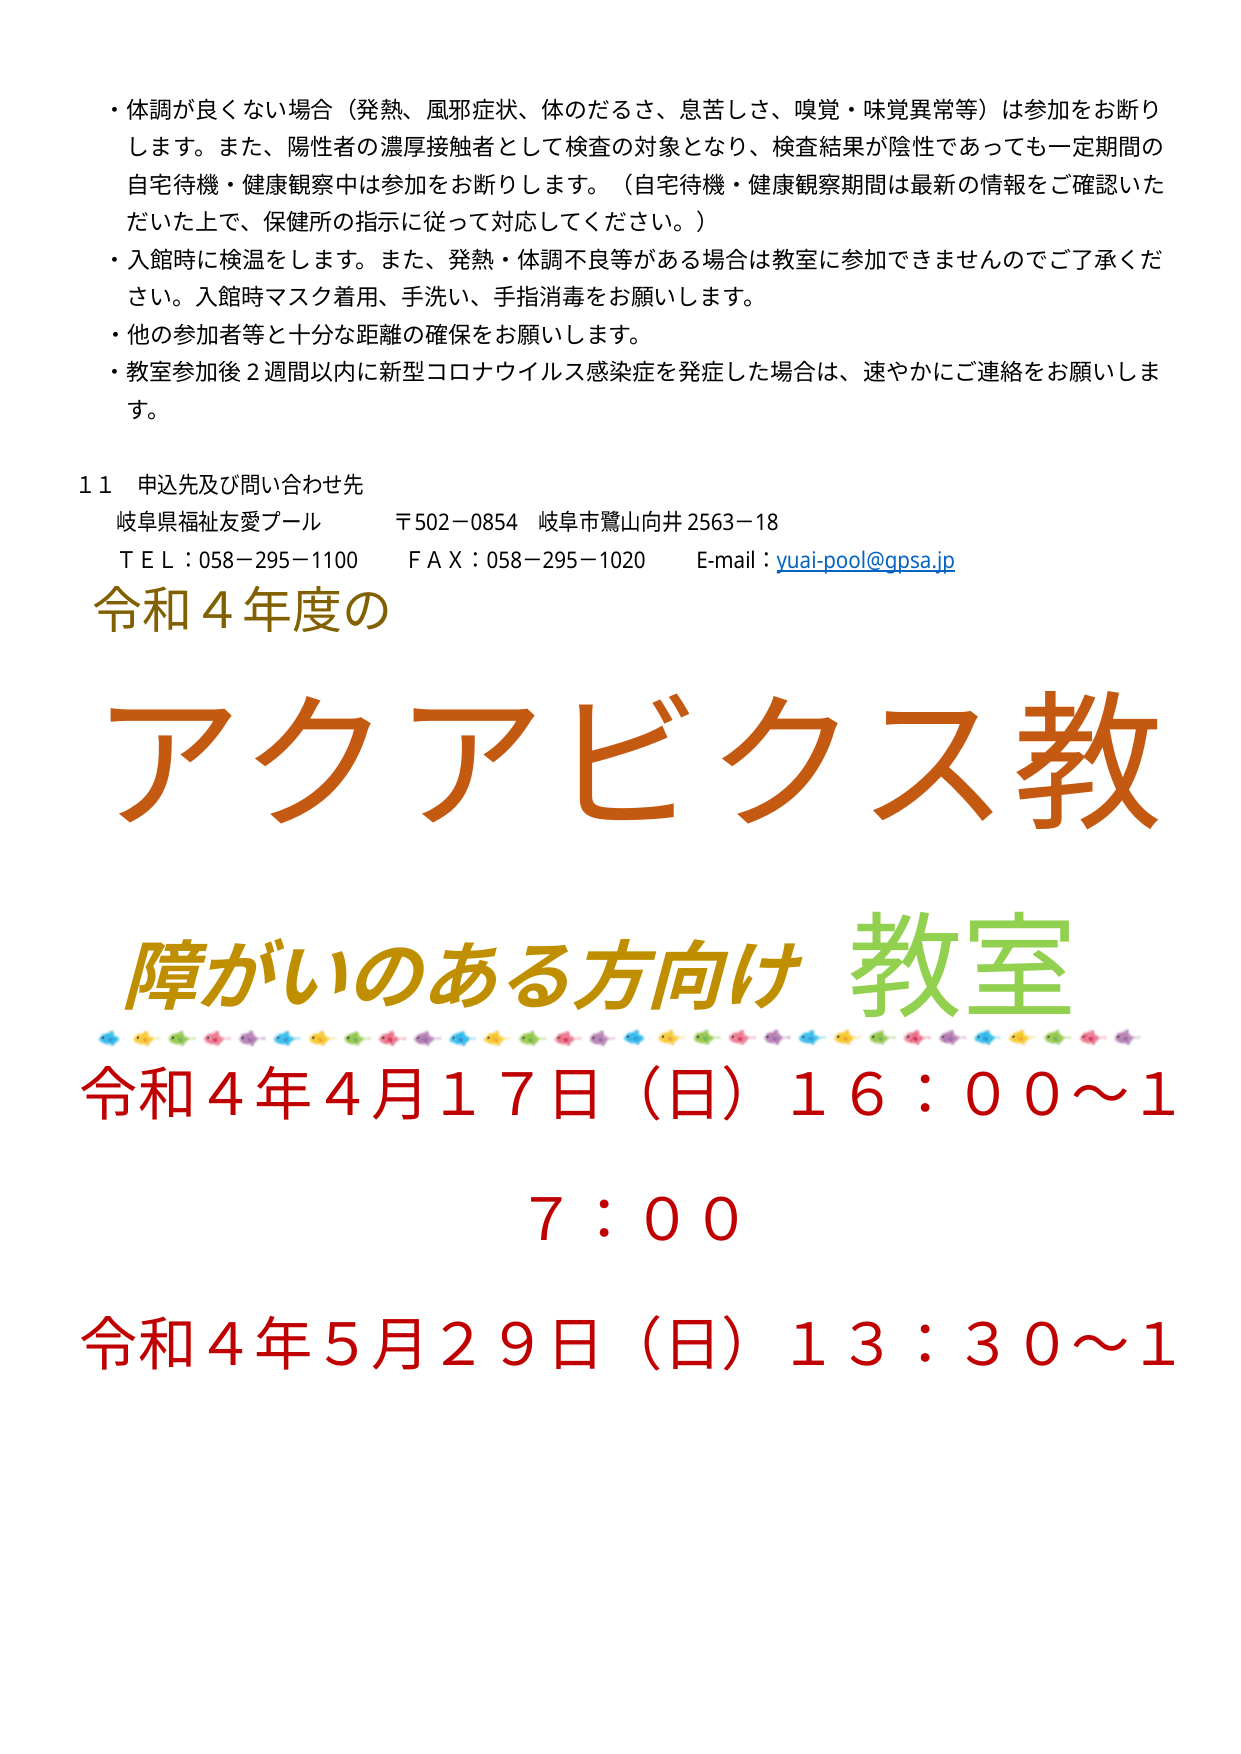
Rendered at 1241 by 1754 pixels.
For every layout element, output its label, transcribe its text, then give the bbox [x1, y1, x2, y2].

text ＴＥＬ：058－295－1100 ＦＡＸ：058－295－1020 E-mail：yuai-pool@gpsa.jp [75, 539, 1165, 577]
picture [620, 1016, 1142, 1057]
picture [95, 1017, 617, 1058]
text ・教室参加後2週間以内に新型コロナウイルス感染症を発症した場合は、速やかにご連絡をお願いします。 [103, 352, 1165, 427]
text １１ 申込先及び問い合わせ先 [75, 464, 1165, 502]
text 障がいのある方向け [75, 914, 1165, 1027]
text ・体調が良くない場合（発熱、風邪症状、体のだるさ、息苦しさ、嗅覚・味覚異常等）は参加をお断りします。また、陽性者の濃厚接触者として検査の対象となり、検査結果が陰性であっても一定期間の自宅待機・健康観察中は参加をお断りします。（自宅待機・健康観察期間は最新の情報をご確認いただいた上で、保健所の指示に従って対応してください。） [104, 89, 1165, 239]
text 岐阜県福祉友愛プール 〒502－0854 岐阜市鷺山向井2563－18 [75, 502, 1165, 539]
text ・入館時に検温をします。また、発熱・体調不良等がある場合は教室に参加できませんのでご了承ください。入館時マスク着用、手洗い、手指消毒をお願いします。 [104, 239, 1165, 314]
text ・他の参加者等と十分な距離の確保をお願いします。 [75, 314, 1165, 352]
